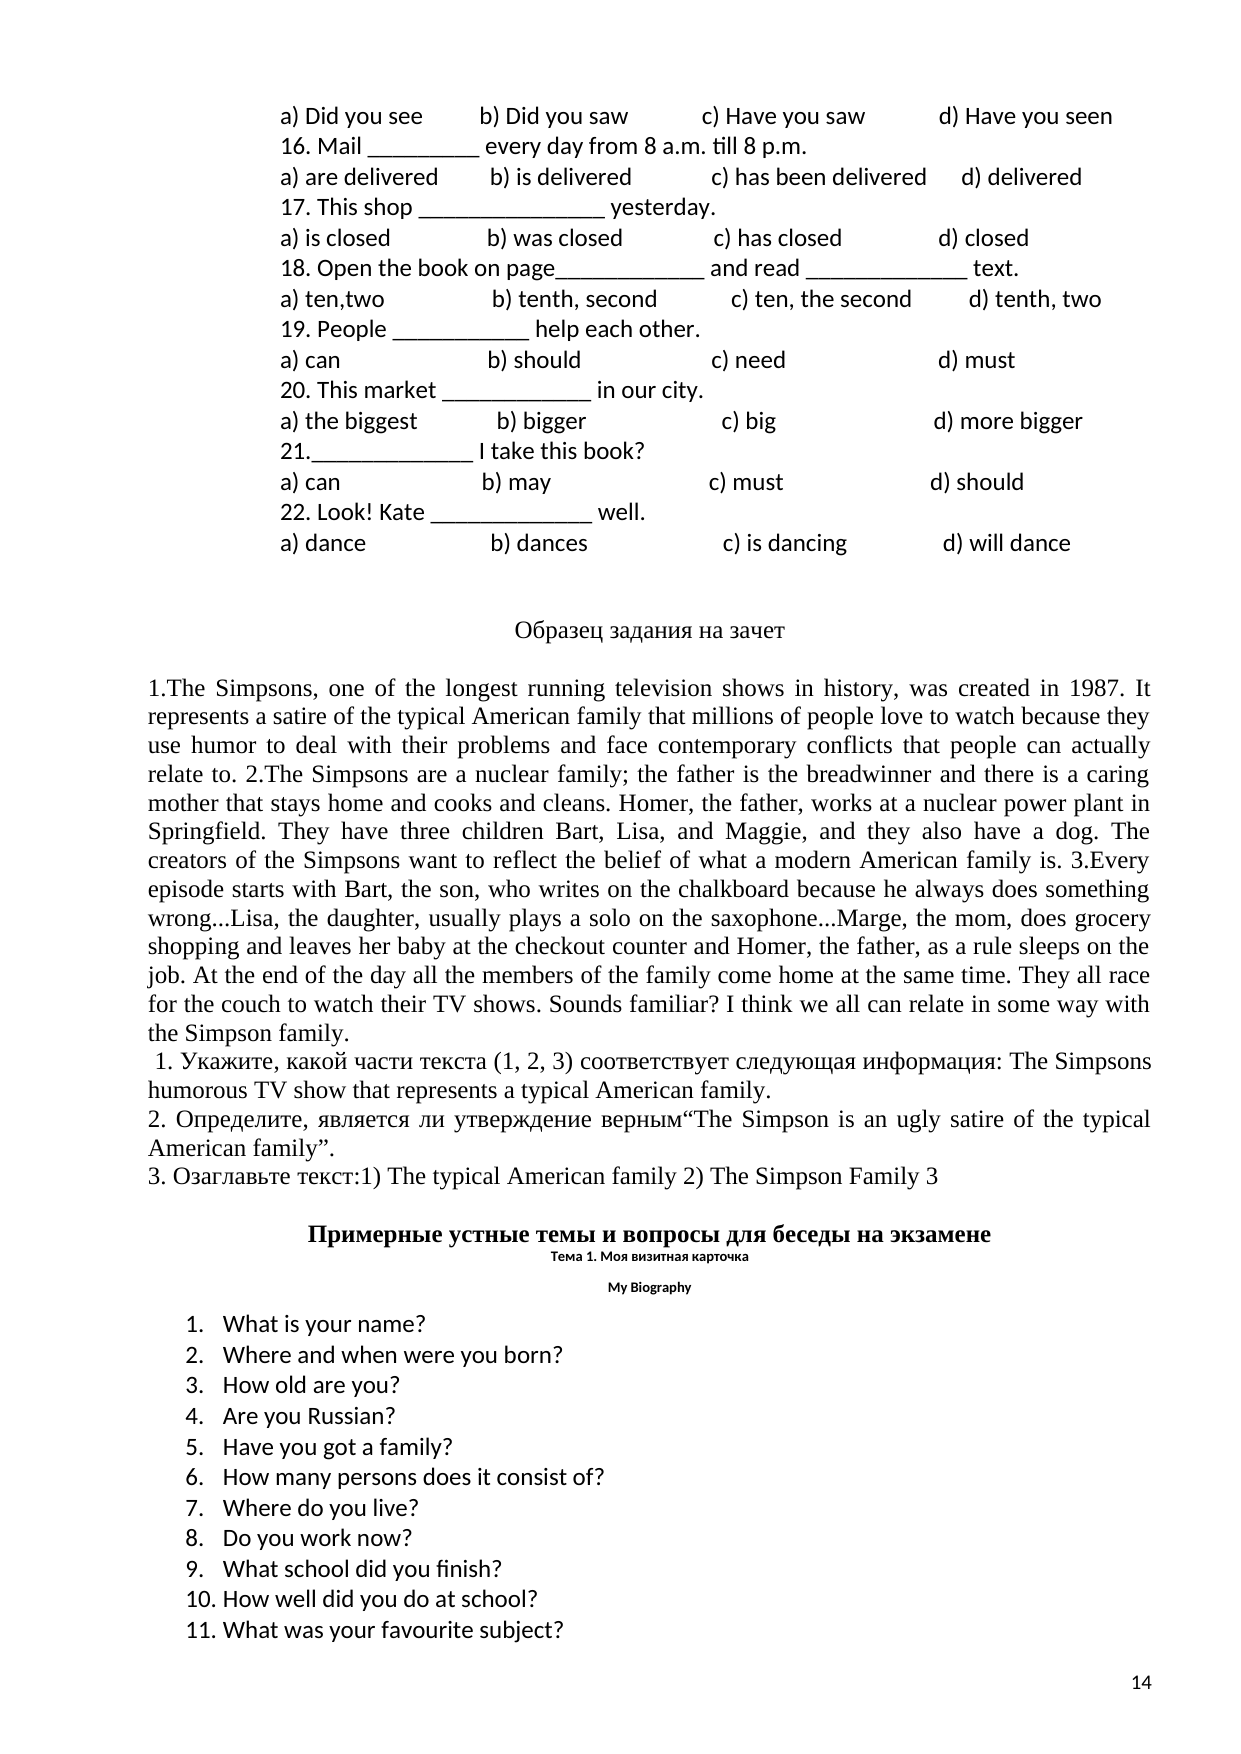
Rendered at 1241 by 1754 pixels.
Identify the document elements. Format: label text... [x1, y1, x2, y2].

text 1.The Simpsons, one of the longest running television shows in history, was created in 1987. It represents a satire of the typical American family that millions of people love to watch because they use humor to deal with their problems and face contemporary conflicts that people can actually relate to. 2.The Simpsons are a nuclear family; the father is the breadwinner and there is a caring mother that stays home and cooks and cleans. Homer, the father, works at a nuclear power plant in . They have three children Bart, Lisa, and Maggie, and they also have a dog. The creators of the Simpsons want to reflect the belief of what a modern American family is. 3.Every episode starts with Bart, the son, who writes on the chalkboard because he always does something wrong...Lisa, the daughter, usually plays a solo on the saxophone...Marge, the mom, does grocery shopping and leaves her baby at the checkout counter and Homer, the father, as a rule sleeps on the job. At the end of the day all the members of the family come home at the same time. They all race for the couch to watch their TV shows. Sounds familiar? I think we all can relate in some way with the Simpson family. [148, 673, 1152, 1046]
text 18. Open the book on page____________ and read _____________ text. [280, 252, 1152, 283]
text 1. Укажите, какой части текста (1, 2, 3) соответствует следующая информация: The Simpsons humorous TV show that represents a typical American family. [148, 1046, 1152, 1104]
text a) can b) may c) must d) should [280, 466, 1152, 497]
list What school did you finish? [185, 1553, 1152, 1583]
list How old are you? [185, 1370, 1152, 1400]
text a) ten,two b) tenth, second c) ten, the second d) tenth, two [280, 283, 1152, 313]
text 22. Look! Kate _____________ well. [280, 497, 1152, 527]
list Where do you live? [185, 1492, 1152, 1522]
text 19. People ___________ help each other. [280, 313, 1152, 344]
list Have you got a family? [185, 1431, 1152, 1461]
text a) can b) should c) need d) must [280, 344, 1152, 374]
text 2. Определите, является ли утверждение верным“The Simpson is an ugly satire of the typical American family”. [148, 1104, 1152, 1161]
list What is your name? [185, 1309, 1152, 1339]
text a) are delivered b) is delivered c) has been delivered d) delivered [280, 161, 1152, 191]
list Where and when were you born? [185, 1339, 1152, 1370]
text 17. This shop _______________ yesterday. [280, 191, 1152, 222]
text a) dance b) dances c) is dancing d) will dance [280, 527, 1152, 558]
text a) is closed b) was closed c) has closed d) closed [280, 222, 1152, 252]
list What was your favourite subject? [185, 1614, 1152, 1644]
text Тема 1. Моя визитная карточка [148, 1248, 1152, 1278]
text a) the biggest b) bigger c) big d) more bigger [280, 405, 1152, 436]
text a) Did you see b) Did you saw c) Have you saw d) Have you seen [280, 100, 1152, 130]
text 3. Озаглавьте текст:1) The typical American family 2) The Simpson Family 3 [148, 1161, 1152, 1190]
list How many persons does it consist of? [185, 1461, 1152, 1492]
text Образец задания на зачет [148, 615, 1152, 644]
text Примерные устные темы и вопросы для беседы на экзамене [148, 1219, 1152, 1248]
list Are you Russian? [185, 1400, 1152, 1431]
text My Biography [148, 1278, 1152, 1309]
text 16. Mail _________ every day from .m. till 8 p.m. [280, 130, 1152, 161]
text 20. This market ____________ in our city. [280, 374, 1152, 405]
list How well did you do at school? [185, 1583, 1152, 1614]
text 21._____________ I take this book? [280, 436, 1152, 466]
list Do you work now? [185, 1522, 1152, 1553]
